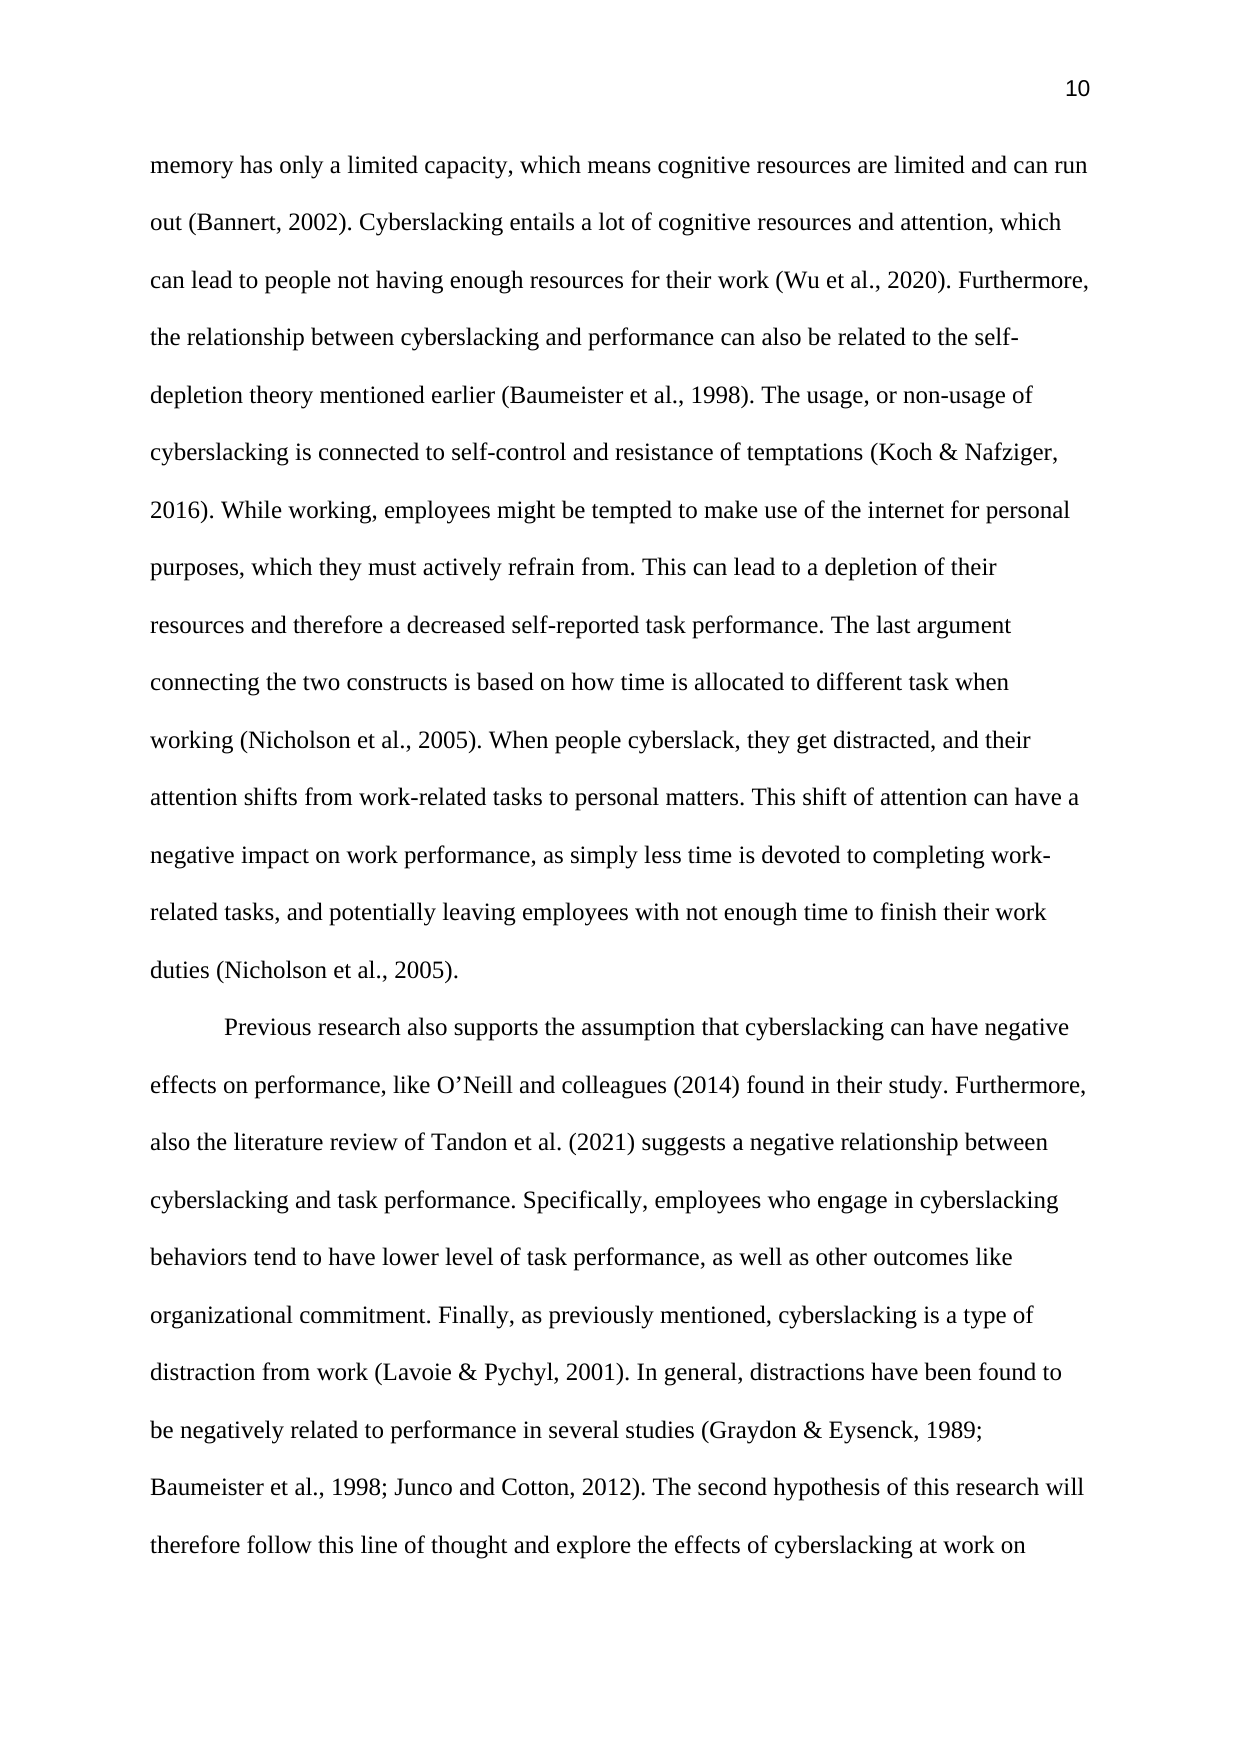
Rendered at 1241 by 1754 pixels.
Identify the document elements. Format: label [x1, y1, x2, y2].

text [150, 1012, 1090, 1559]
text [150, 150, 1090, 984]
